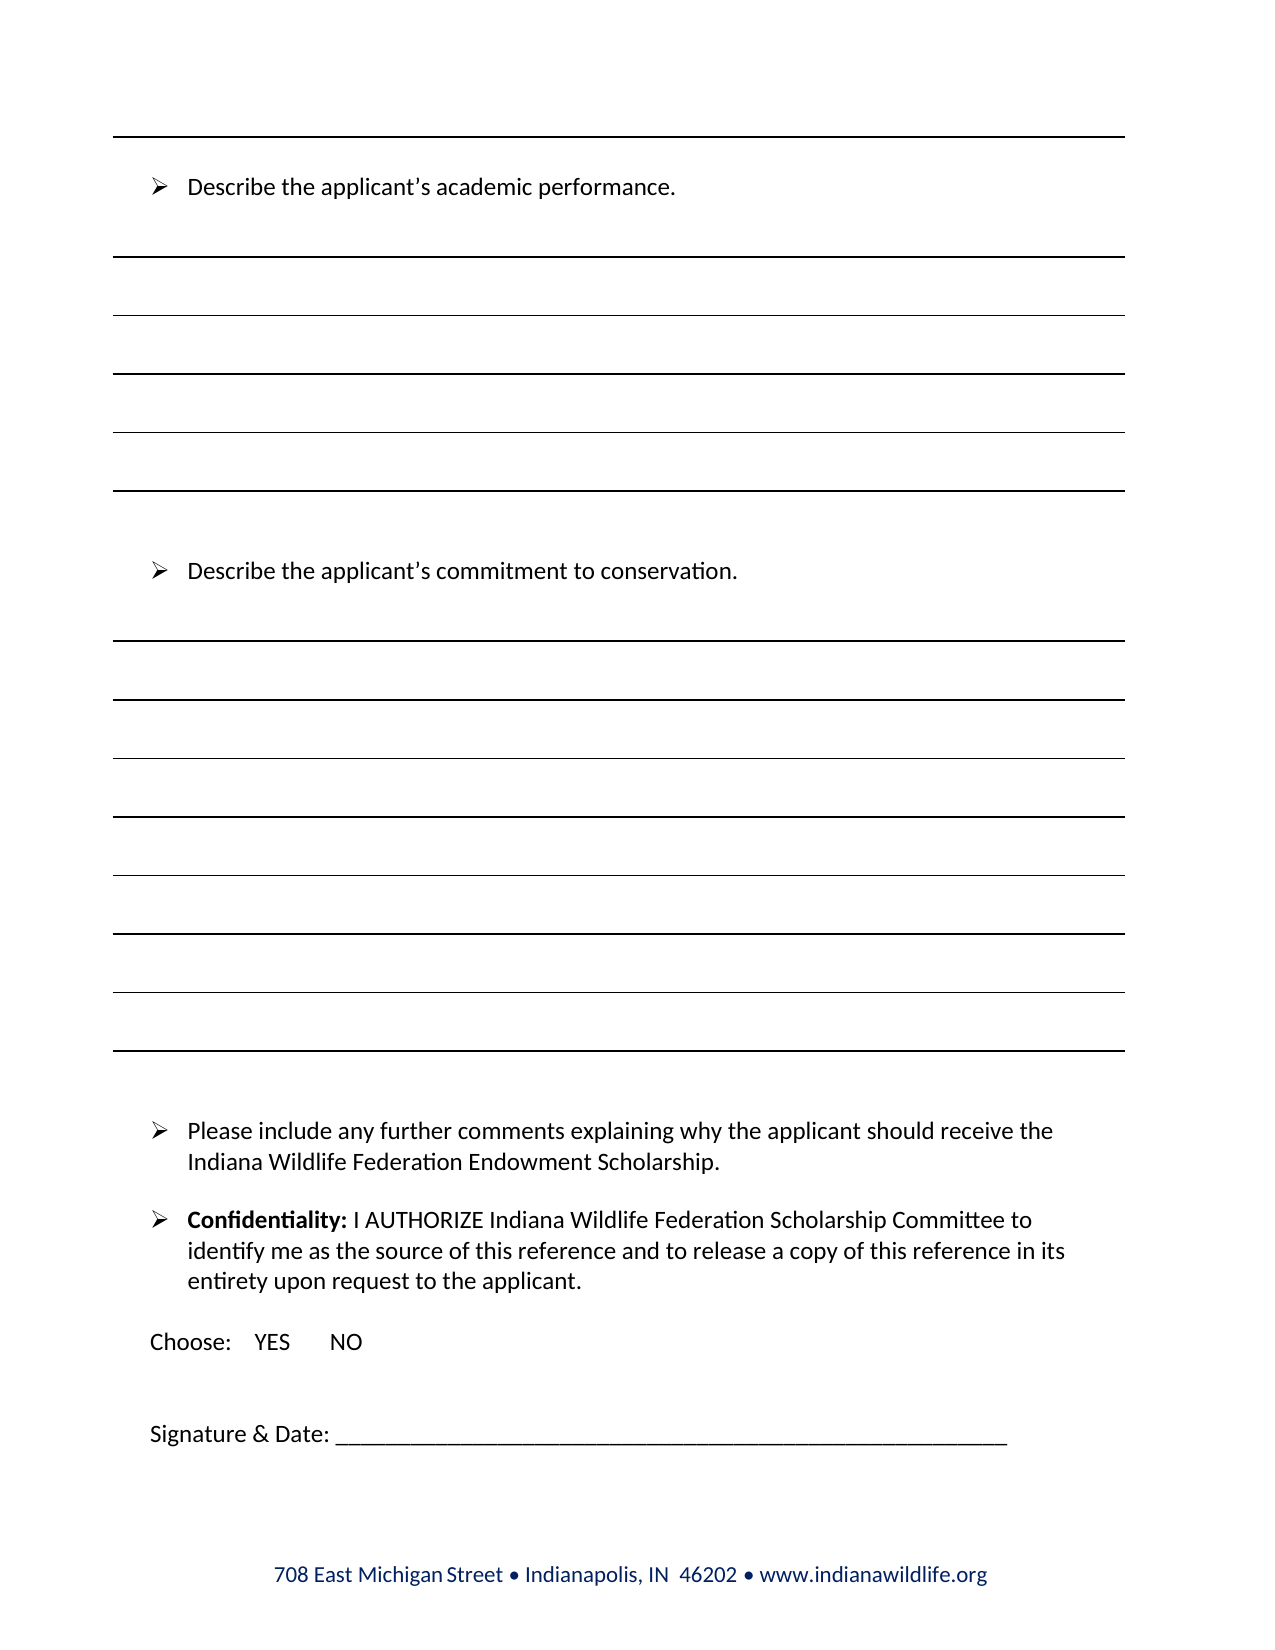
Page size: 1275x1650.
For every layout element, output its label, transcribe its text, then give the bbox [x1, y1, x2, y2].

list Describe the applicant’s academic performance. [150, 171, 1125, 202]
list Confidentiality: I AUTHORIZE Indiana Wildlife Federation Scholarship Committee to identify me as the source of this reference and to release a copy of this reference in its entirety upon request to the applicant. [150, 1204, 1082, 1296]
list Please include any further comments explaining why the applicant should receive the Indiana Wildlife Federation Endowment Scholarship. [150, 1115, 1125, 1204]
text Signature & Date: ______________________________________________________ [150, 1418, 1082, 1448]
list Describe the applicant’s commitment to conservation. [150, 555, 1125, 586]
text Choose: YES NO [150, 1326, 1082, 1357]
